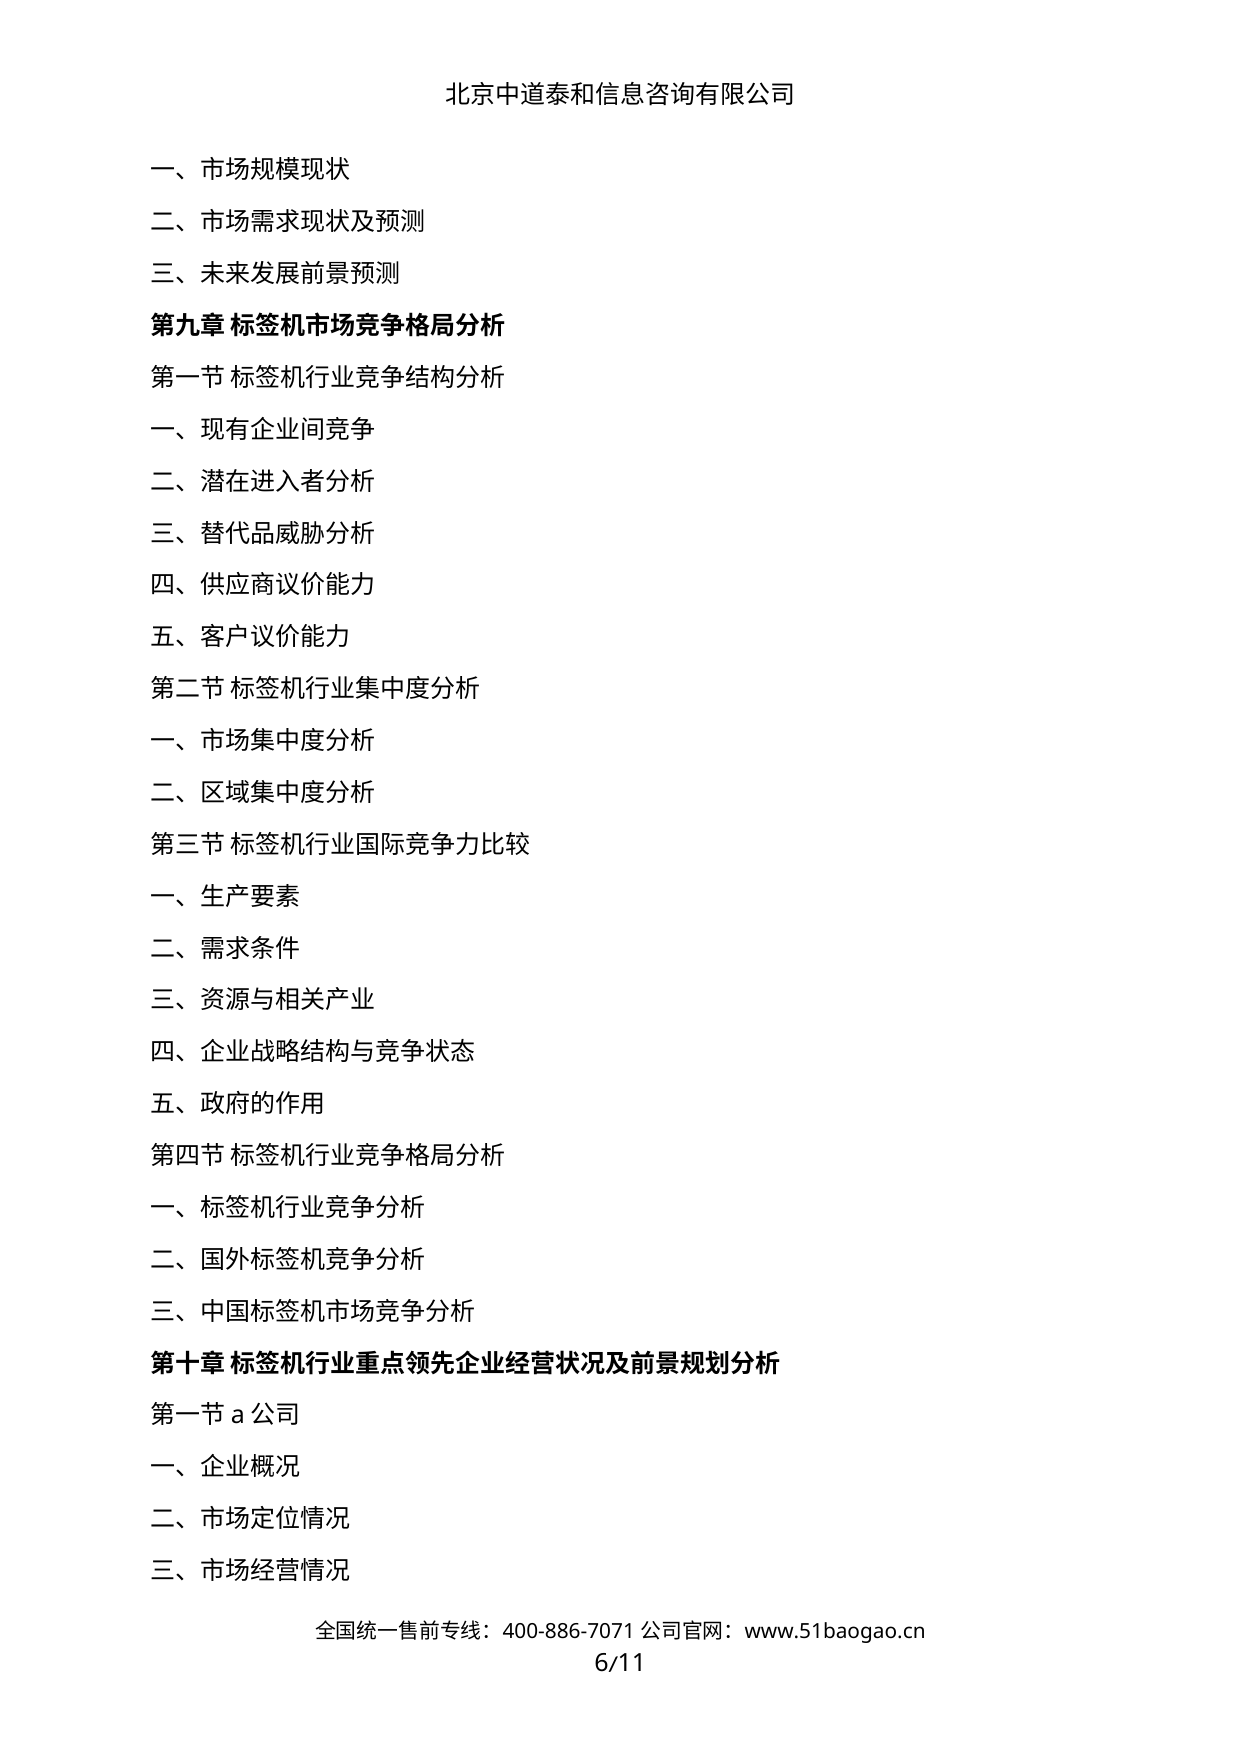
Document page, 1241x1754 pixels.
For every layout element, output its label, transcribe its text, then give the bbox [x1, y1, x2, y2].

text 二、潜在进入者分析 [150, 461, 1090, 497]
text 第一节 a公司 [150, 1395, 1090, 1431]
text 三、资源与相关产业 [150, 980, 1090, 1016]
text 一、现有企业间竞争 [150, 409, 1090, 446]
text 第二节 标签机行业集中度分析 [150, 669, 1090, 705]
text 一、生产要素 [150, 876, 1090, 912]
text 第一节 标签机行业竞争结构分析 [150, 357, 1090, 394]
text 三、替代品威胁分析 [150, 513, 1090, 549]
text 一、标签机行业竞争分析 [150, 1187, 1090, 1224]
text 一、市场集中度分析 [150, 721, 1090, 757]
text 二、国外标签机竞争分析 [150, 1239, 1090, 1276]
text 第九章 标签机市场竞争格局分析 [150, 306, 1090, 342]
text 三、未来发展前景预测 [150, 254, 1090, 290]
text 二、区域集中度分析 [150, 772, 1090, 809]
text 二、市场需求现状及预测 [150, 202, 1090, 238]
text 一、市场规模现状 [150, 150, 1090, 186]
text 第三节 标签机行业国际竞争力比较 [150, 824, 1090, 861]
text 一、企业概况 [150, 1447, 1090, 1483]
text 二、市场定位情况 [150, 1499, 1090, 1535]
text 第十章 标签机行业重点领先企业经营状况及前景规划分析 [150, 1343, 1090, 1379]
text 四、企业战略结构与竞争状态 [150, 1032, 1090, 1068]
text 第四节 标签机行业竞争格局分析 [150, 1136, 1090, 1172]
text 四、供应商议价能力 [150, 565, 1090, 601]
text 三、中国标签机市场竞争分析 [150, 1291, 1090, 1327]
text 二、需求条件 [150, 928, 1090, 964]
text 五、政府的作用 [150, 1084, 1090, 1120]
text 五、客户议价能力 [150, 617, 1090, 653]
text 三、市场经营情况 [150, 1551, 1090, 1587]
